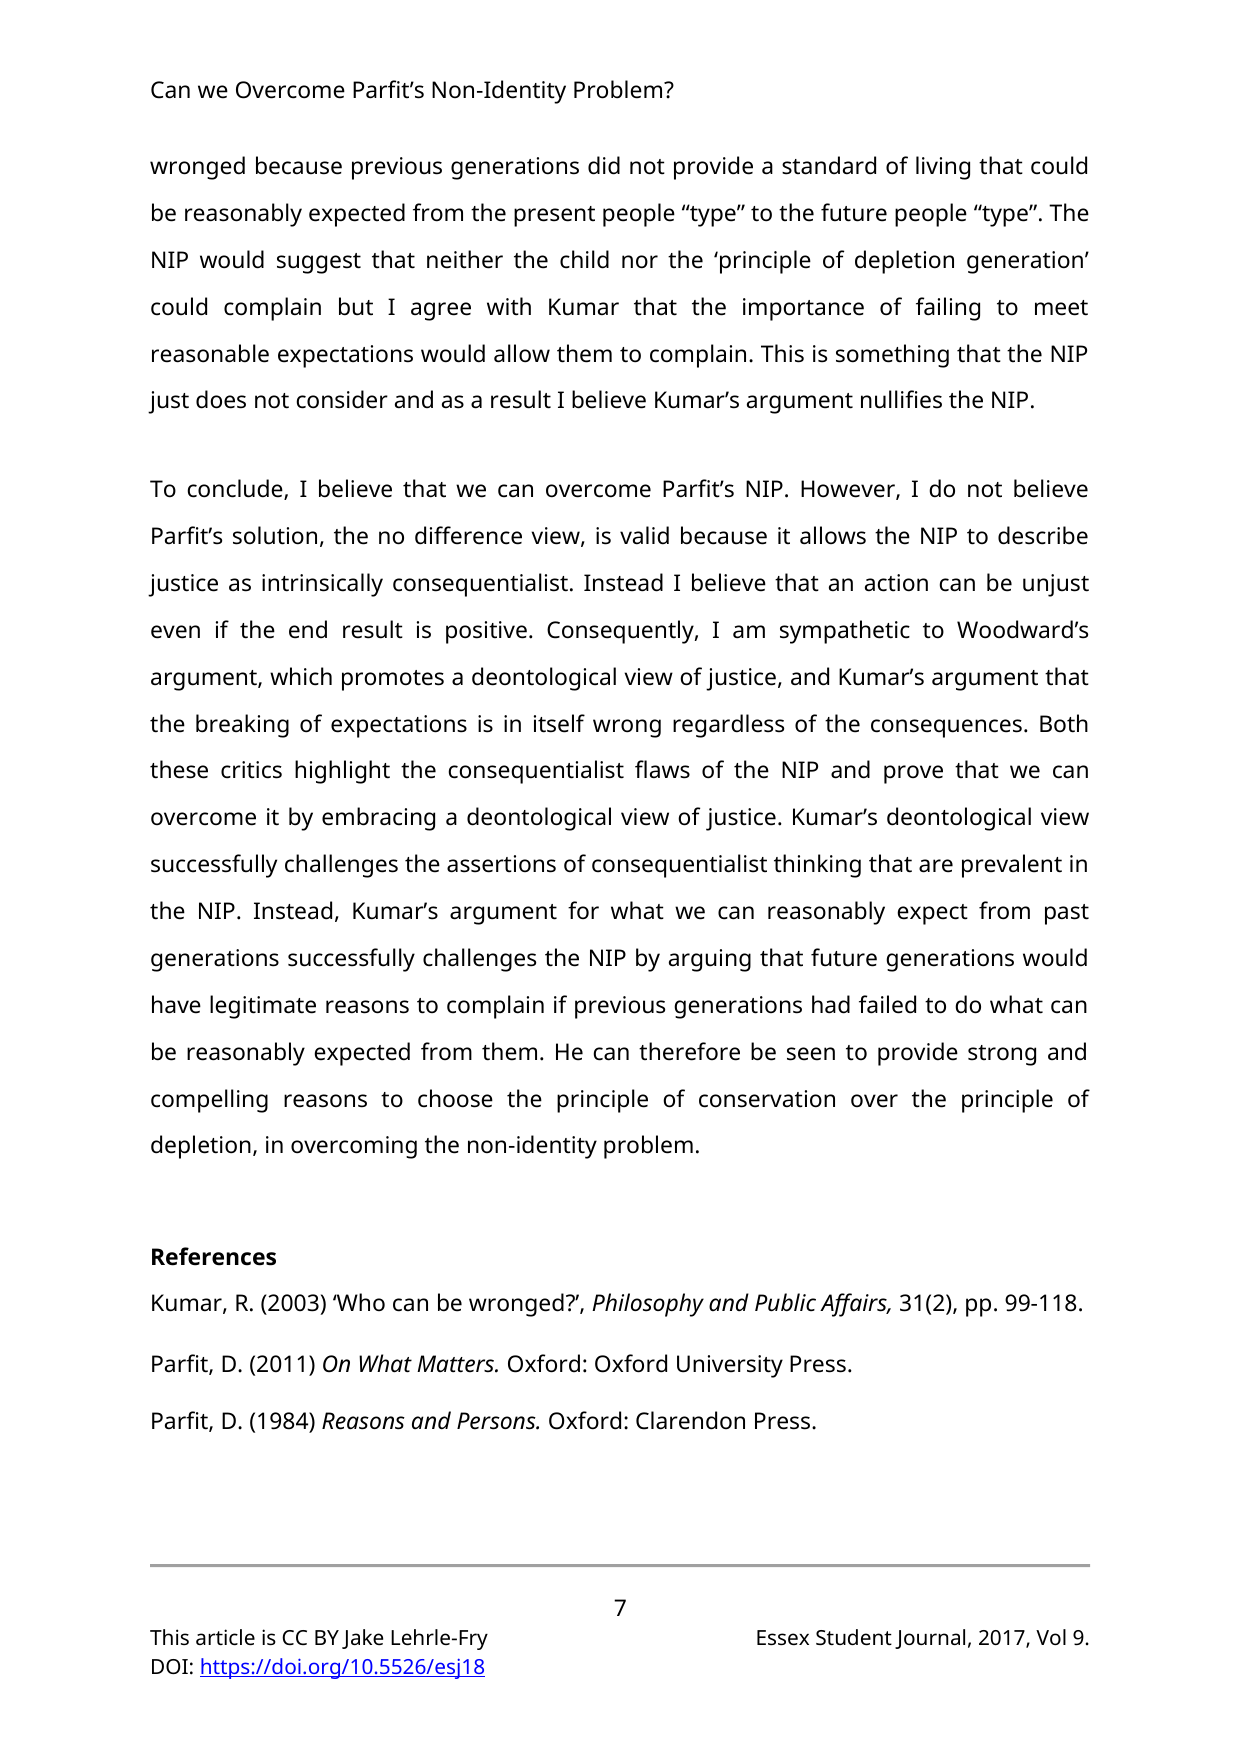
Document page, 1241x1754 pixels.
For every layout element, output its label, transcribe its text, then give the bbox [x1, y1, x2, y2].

subtitle References [150, 1241, 1090, 1272]
text Kumar, R. (2003) ‘Who can be wronged?’, Philosophy and Public Affairs, 31(2), pp. 99-118. [150, 1287, 1090, 1319]
text To conclude, I believe that we can overcome Parfit’s NIP. However, I do not believe Parfit’s solution, the no difference view, is valid because it allows the NIP to describe justice as intrinsically consequentialist. Instead I believe that an action can be unjust even if the end result is positive. Consequently, I am sympathetic to Woodward’s argument, which promotes a deontological view of justice, and Kumar’s argument that the breaking of expectations is in itself wrong regardless of the consequences. Both these critics highlight the consequentialist flaws of the NIP and prove that we can overcome it by embracing a deontological view of justice. Kumar’s deontological view successfully challenges the assertions of consequentialist thinking that are prevalent in the NIP. Instead, Kumar’s argument for what we can reasonably expect from past generations successfully challenges the NIP by arguing that future generations would have legitimate reasons to complain if previous generations had failed to do what can be reasonably expected from them. He can therefore be seen to provide strong and compelling reasons to choose the principle of conservation over the principle of depletion, in overcoming the non-identity problem. [150, 473, 1090, 1161]
text Parfit, D. (2011) On What Matters. Oxford: Oxford University Press. [150, 1348, 1090, 1379]
text Parfit, D. (1984) Reasons and Persons. Oxford: Clarendon Press. [150, 1405, 1090, 1436]
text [150, 150, 1090, 416]
